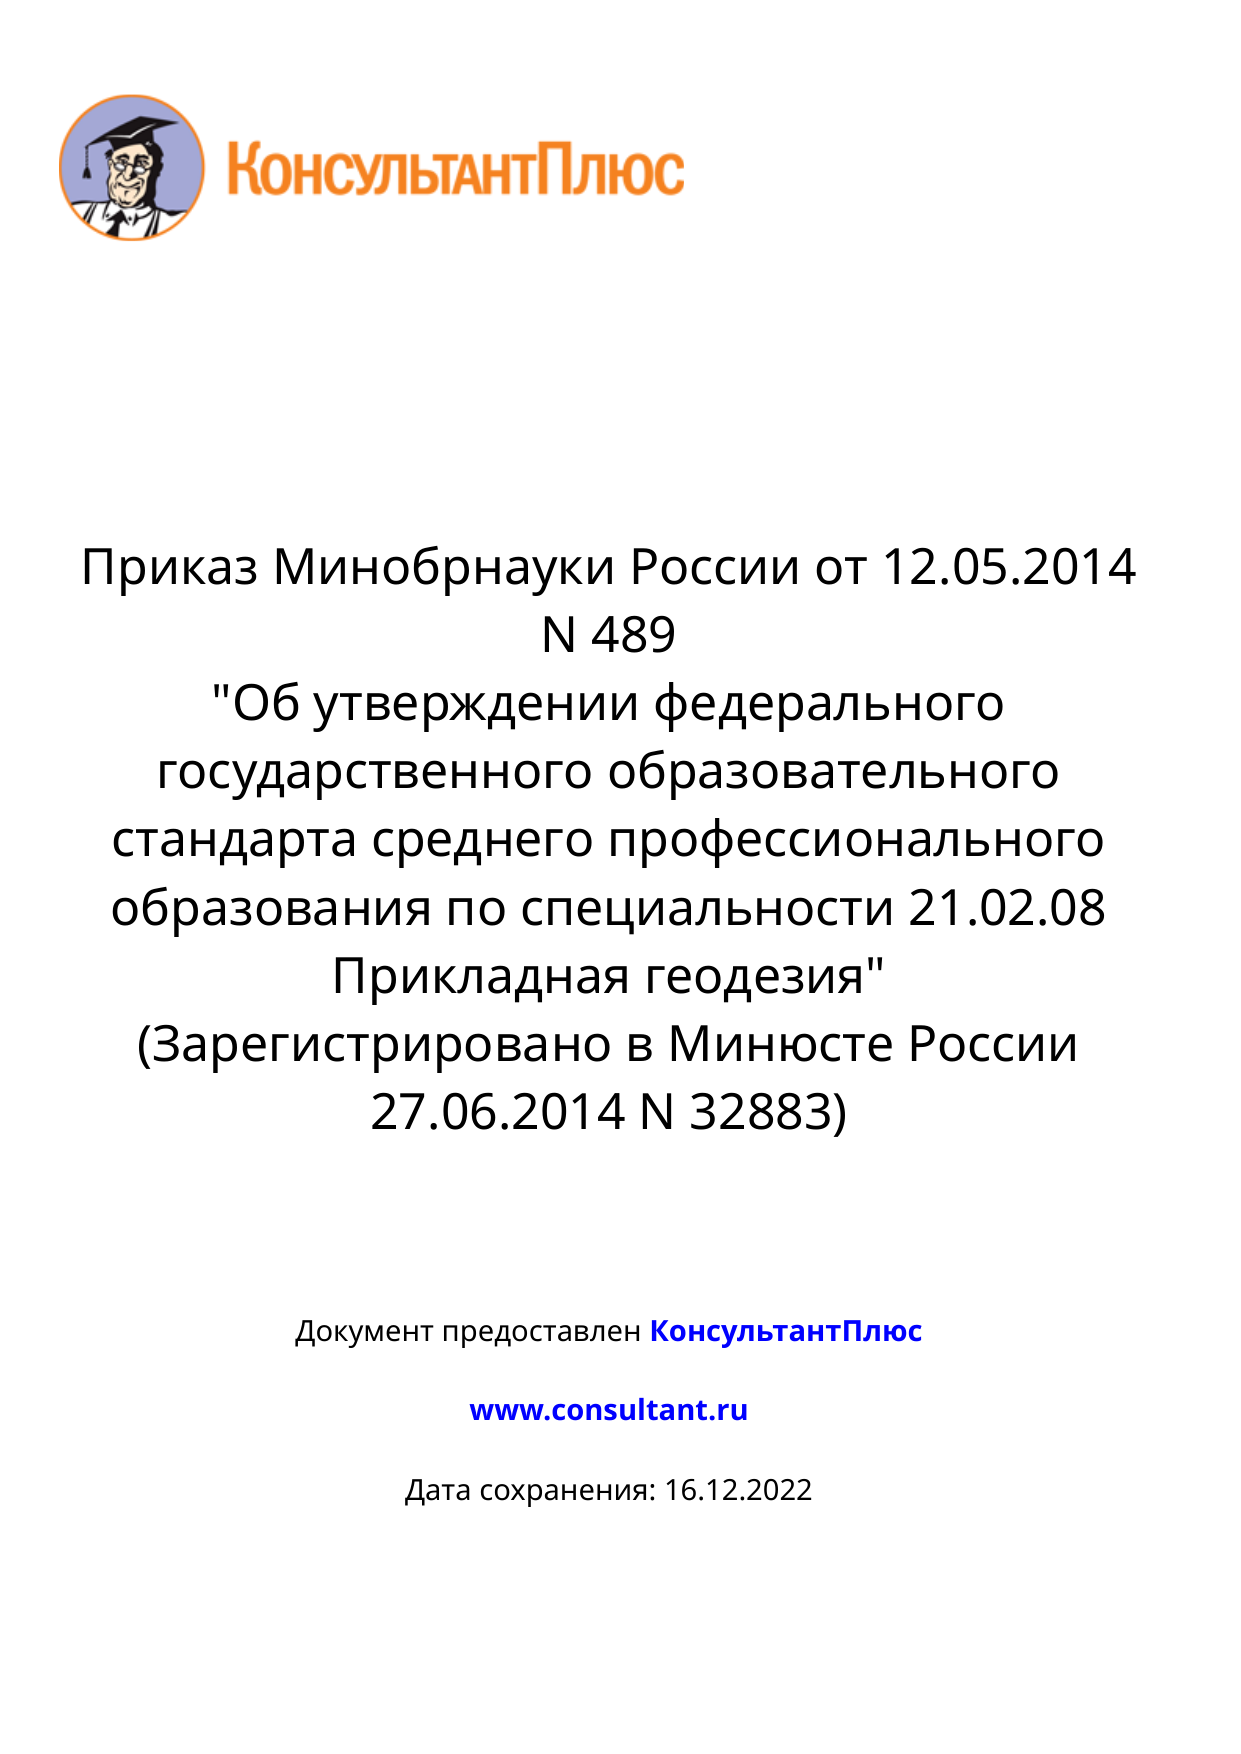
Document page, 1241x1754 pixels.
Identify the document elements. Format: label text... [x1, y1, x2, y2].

table_cell Приказ Минобрнауки России от 12.05.2014 N 489 "Об утверждении федерального государственного образовательного стандарта среднего профессионального образования по специальности 21.02.08 Прикладная геодезия" (Зарегистрировано в Минюсте России 27.06.2014 N 32883) [51, 403, 1167, 1272]
table_header [51, 88, 1167, 403]
table_cell Документ предоставлен КонсультантПлюс www.consultant.ru Дата сохранения: 16.12.2022 [51, 1272, 1167, 1587]
picture [59, 93, 684, 243]
